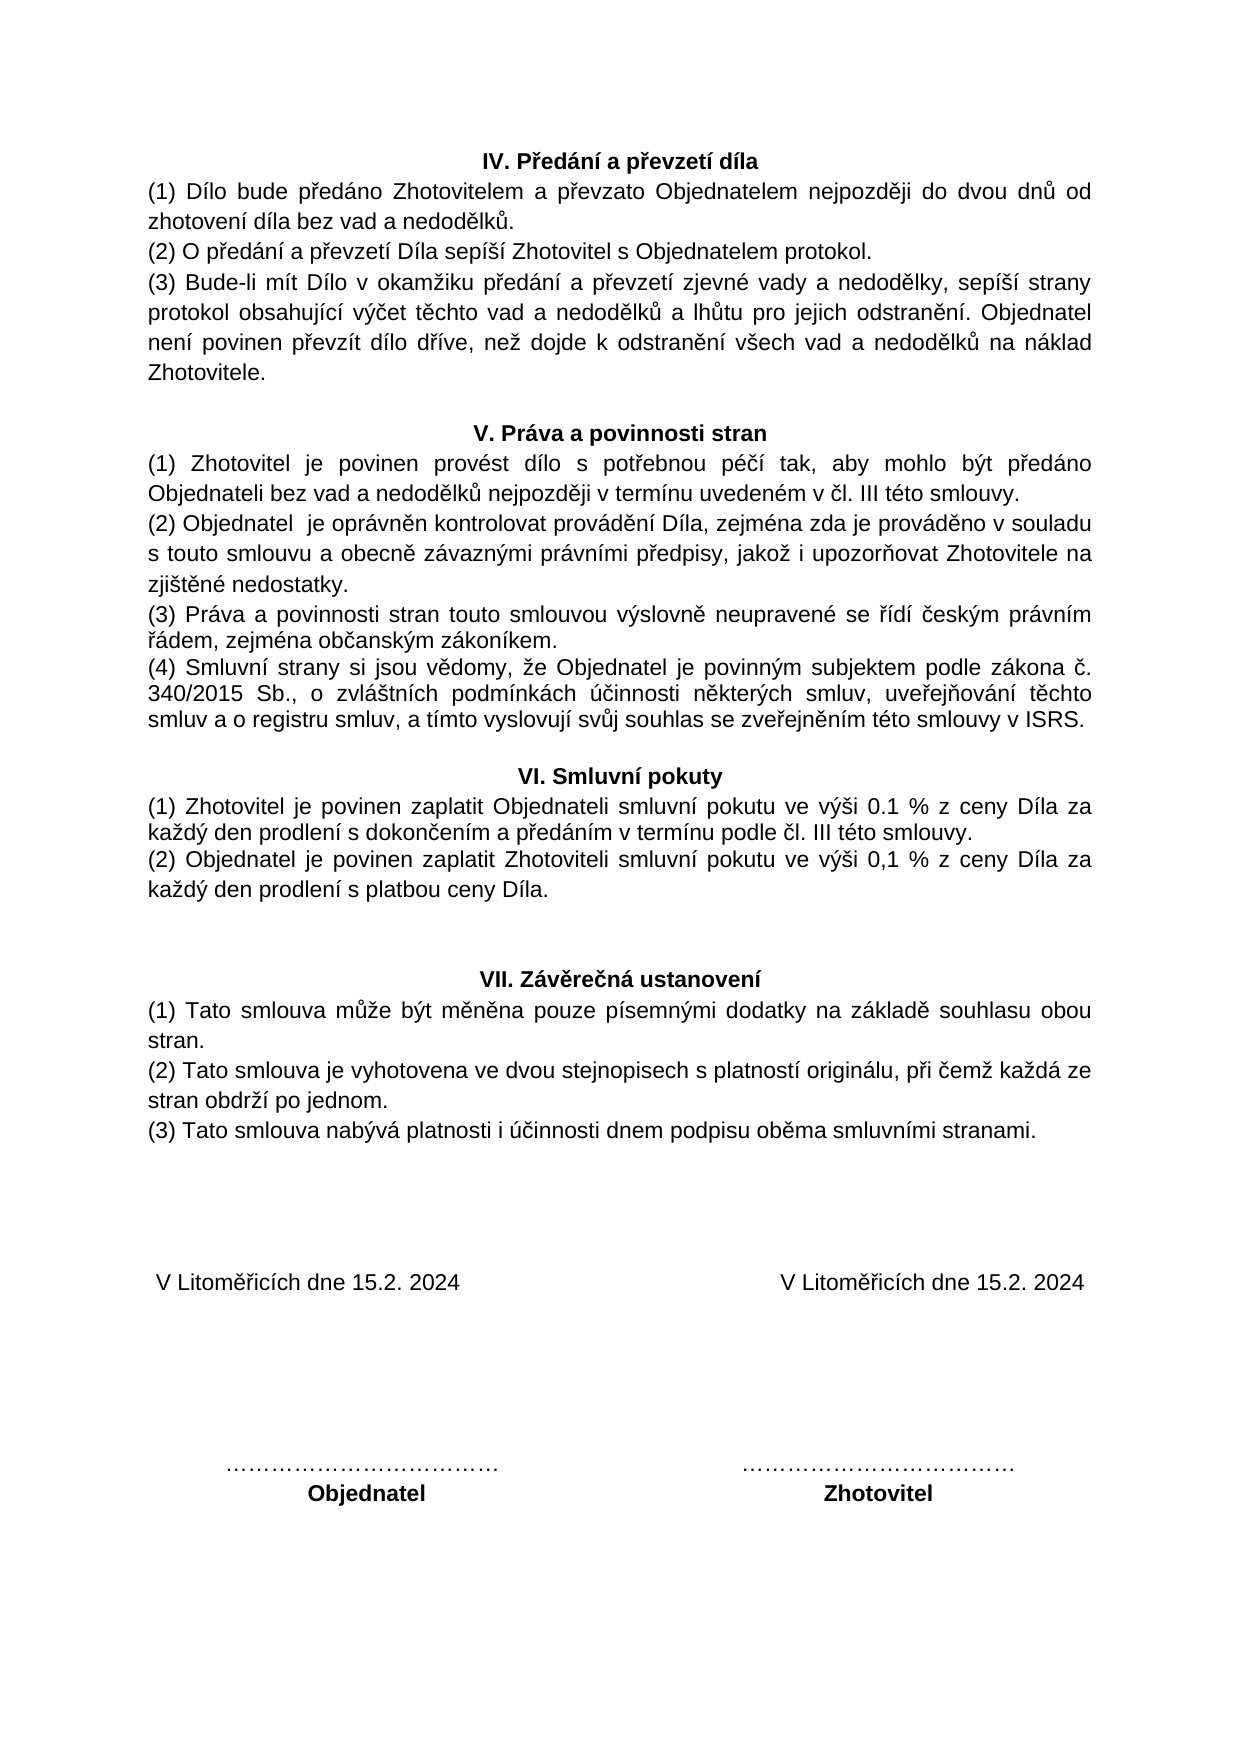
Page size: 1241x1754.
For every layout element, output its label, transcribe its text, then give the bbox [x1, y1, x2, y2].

text VII. Závěrečná ustanovení [148, 966, 1093, 993]
text (4) Smluvní strany si jsou vědomy, že Objednatel je povinným subjektem podle zákona č. 340/2015 Sb., o zvláštních podmínkách účinnosti některých smluv, uveřejňování těchto smluv a o registru smluv, a tímto vyslovují svůj souhlas se zveřejněním této smlouvy v ISRS. [148, 653, 1093, 732]
text (1) Tato smlouva může být měněna pouze písemnými dodatky na základě souhlasu obou stran. [148, 997, 1093, 1053]
text (3) Bude-li mít Dílo v okamžiku předání a převzetí zjevné vady a nedodělky, sepíší strany protokol obsahující výčet těchto vad a nedodělků a lhůtu pro jejich odstranění. Objednatel není povinen převzít dílo dříve, než dojde k odstranění všech vad a nedodělků na náklad Zhotovitele. [148, 268, 1093, 385]
text (2) O předání a převzetí Díla sepíší Zhotovitel s Objednatelem protokol. [148, 238, 1093, 264]
text IV. Předání a převzetí díla [148, 148, 1093, 174]
text Objednatel Zhotovitel [148, 1480, 1093, 1506]
text V Litoměřicích dne 15.2. 2024 V Litoměřicích dne 15.2. 2024 [148, 1268, 1093, 1295]
text ……………………………… ……………………………… [148, 1450, 1093, 1476]
text (1) Dílo bude předáno Zhotovitelem a převzato Objednatelem nejpozději do dvou dnů od zhotovení díla bez vad a nedodělků. [148, 178, 1093, 234]
text (1) Zhotovitel je povinen zaplatit Objednateli smluvní pokutu ve výši 0.1 % z ceny Díla za každý den prodlení s dokončením a předáním v termínu podle čl. III této smlouvy. [148, 793, 1093, 846]
text (2) Objednatel je povinen zaplatit Zhotoviteli smluvní pokutu ve výši 0,1 % z ceny Díla za každý den prodlení s platbou ceny Díla. [148, 846, 1093, 902]
text (2) Tato smlouva je vyhotovena ve dvou stejnopisech s platností originálu, při čemž každá ze stran obdrží po jednom. [148, 1057, 1093, 1114]
text (1) Zhotovitel je povinen provést dílo s potřebnou péčí tak, aby mohlo být předáno Objednateli bez vad a nedodělků nejpozději v termínu uvedeném v čl. III této smlouvy. [148, 450, 1093, 506]
text V. Práva a povinnosti stran [148, 419, 1093, 446]
text VI. Smluvní pokuty [148, 763, 1093, 789]
text (2) Objednatel je oprávněn kontrolovat provádění Díla, zejména zda je prováděno v souladu s touto smlouvu a obecně závaznými právními předpisy, jakož i upozorňovat Zhotovitele na zjištěné nedostatky. [148, 510, 1093, 597]
text (3) Tato smlouva nabývá platnosti i účinnosti dnem podpisu oběma smluvními stranami. [148, 1117, 1093, 1144]
text (3) Práva a povinnosti stran touto smlouvou výslovně neupravené se řídí českým právním řádem, zejména občanským zákoníkem. [148, 601, 1093, 653]
